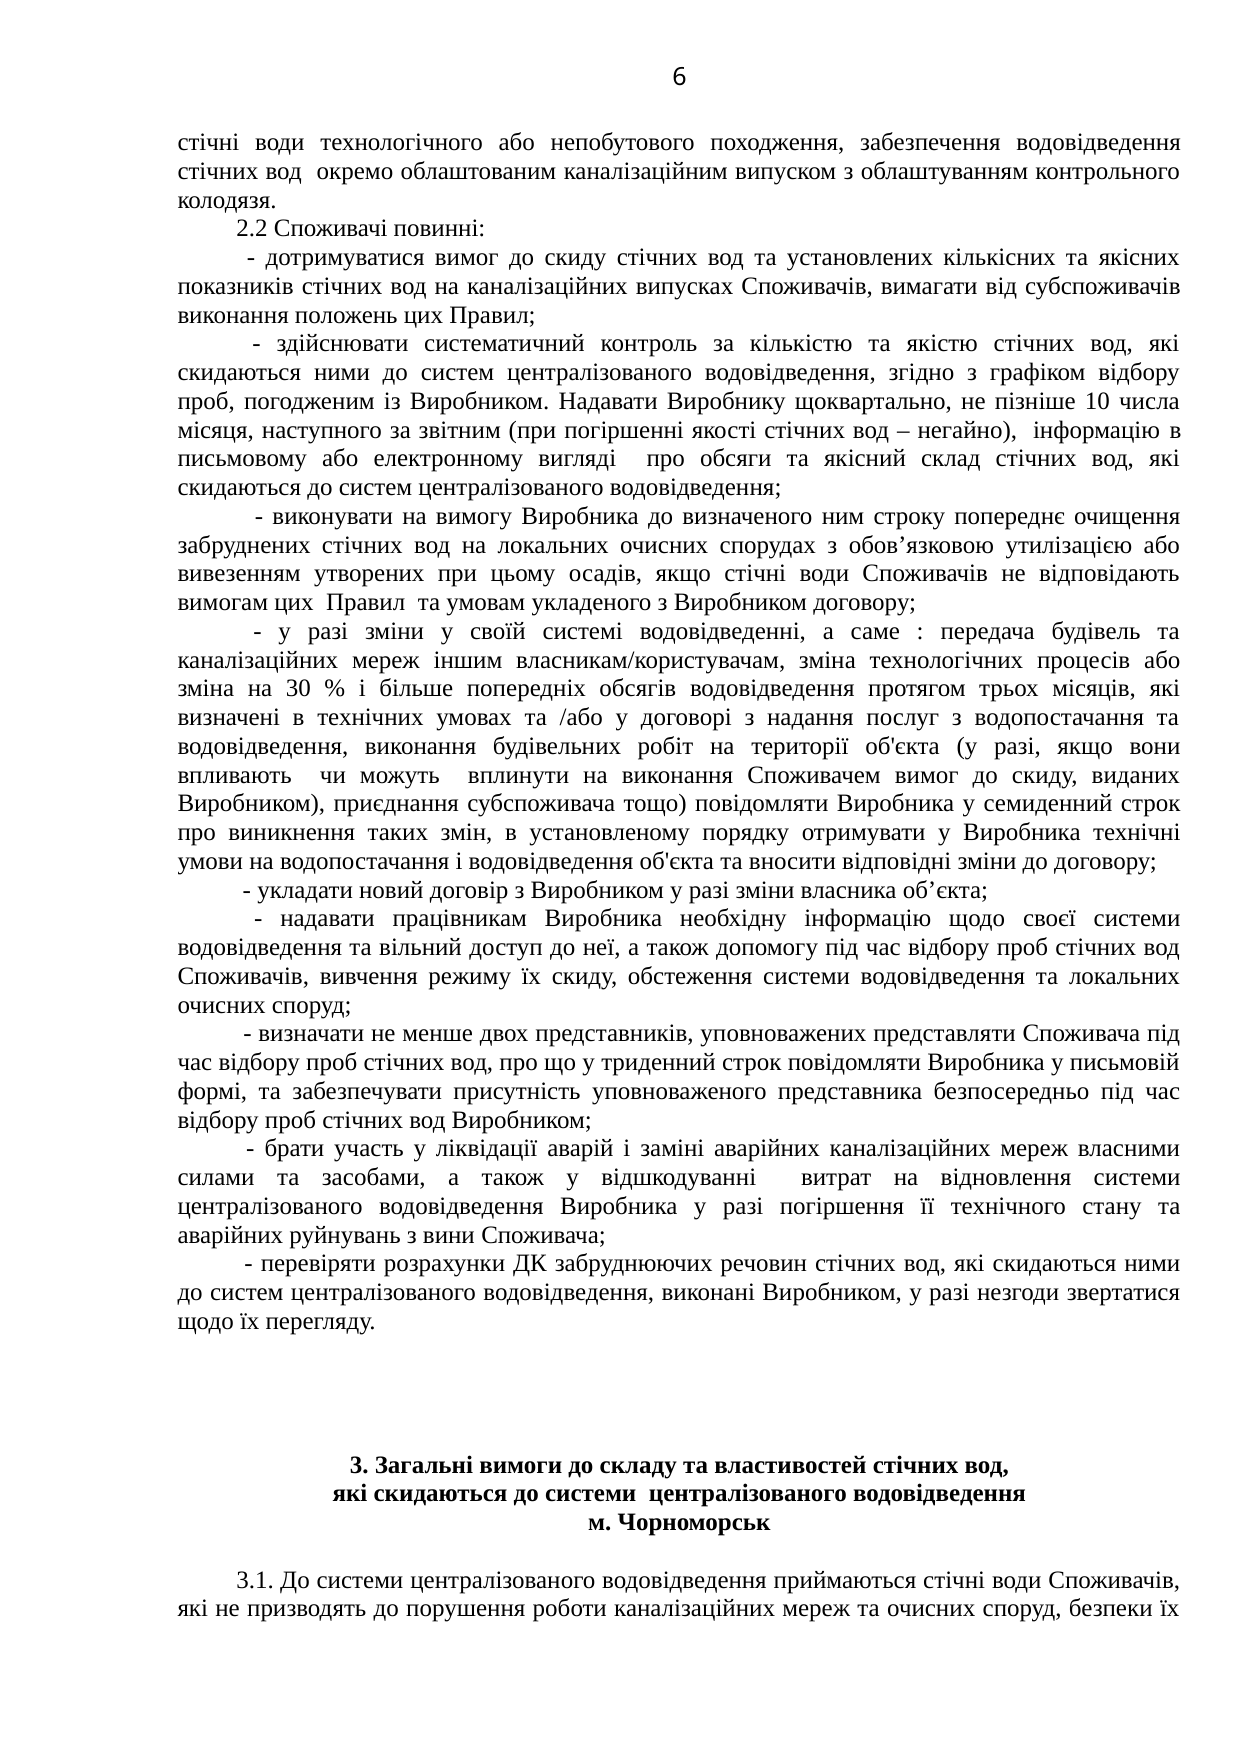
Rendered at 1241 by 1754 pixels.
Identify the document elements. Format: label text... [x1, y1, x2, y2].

text - здійснювати систематичний контроль за кількістю та якістю стічних вод, які скидаються ними до систем централізованого водовідведення, згідно з графіком відбору проб, погодженим із Виробником. Надавати Виробнику щоквартально, не пізніше 10 числа місяця, наступного за звітним (при погіршенні якості стічних вод – негайно), інформацію в письмовому або електронному вигляді про обсяги та якісний склад стічних вод, які скидаються до систем централізованого водовідведення; [177, 328, 1181, 501]
text - виконувати на вимогу Виробника до визначеного ним строку попереднє очищення забруднених стічних вод на локальних очисних спорудах з обов’язковою утилізацією або вивезенням утворених при цьому осадів, якщо стічні води Споживачів не відповідають вимогам цих Правил та умовам укладеного з Виробником договору; [177, 501, 1181, 616]
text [177, 1565, 1181, 1622]
text які скидаються до системи централізованого водовідведення [177, 1478, 1181, 1507]
text м. Чорноморськ [177, 1507, 1181, 1536]
text - брати участь у ліквідації аварій і заміні аварійних каналізаційних мереж власними силами та засобами, а також у відшкодуванні витрат на відновлення системи централізованого водовідведення Виробника у разі погіршення її технічного стану та аварійних руйнувань з вини Споживача; [177, 1133, 1181, 1248]
text - дотримуватися вимог до скиду стічних вод та установлених кількісних та якісних показників стічних вод на каналізаційних випусках Споживачів, вимагати від субспоживачів виконання положень цих Правил; [177, 242, 1181, 328]
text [177, 127, 1181, 213]
text 3. Загальні вимоги до складу та властивостей стічних вод, [177, 1450, 1181, 1478]
text - визначати не менше двох представників, уповноважених представляти Споживача під час відбору проб стічних вод, про що у триденний строк повідомляти Виробника у письмовій формі, та забезпечувати присутність уповноваженого представника безпосередньо під час відбору проб стічних вод Виробником; [177, 1018, 1181, 1133]
text - надавати працівникам Виробника необхідну інформацію щодо своєї системи водовідведення та вільний доступ до неї, а також допомогу під час відбору проб стічних вод Споживачів, вивчення режиму їх скиду, обстеження системи водовідведення та локальних очисних споруд; [177, 903, 1181, 1018]
text - перевіряти розрахунки ДК забруднюючих речовин стічних вод, які скидаються ними до систем централізованого водовідведення, виконані Виробником, у разі незгоди звертатися щодо їх перегляду. [177, 1248, 1181, 1335]
text - у разі зміни у своїй системі водовідведенні, а саме : передача будівель та каналізаційних мереж іншим власникам/користувачам, зміна технологічних процесів або зміна на 30 % і більше попередніх обсягів водовідведення протягом трьох місяців, які визначені в технічних умовах та /або у договорі з надання послуг з водопостачання та водовідведення, виконання будівельних робіт на території об'єкта (у разі, якщо вони впливають чи можуть вплинути на виконання Споживачем вимог до скиду, виданих Виробником), приєднання субспоживача тощо) повідомляти Виробника у семиденний строк про виникнення таких змін, в установленому порядку отримувати у Виробника технічні умови на водопостачання і водовідведення об'єкта та вносити відповідні зміни до договору; [177, 616, 1181, 875]
text 2.2 Споживачі повинні: [177, 213, 1181, 242]
text - укладати новий договір з Виробником у разі зміни власника об’єкта; [177, 875, 1181, 903]
